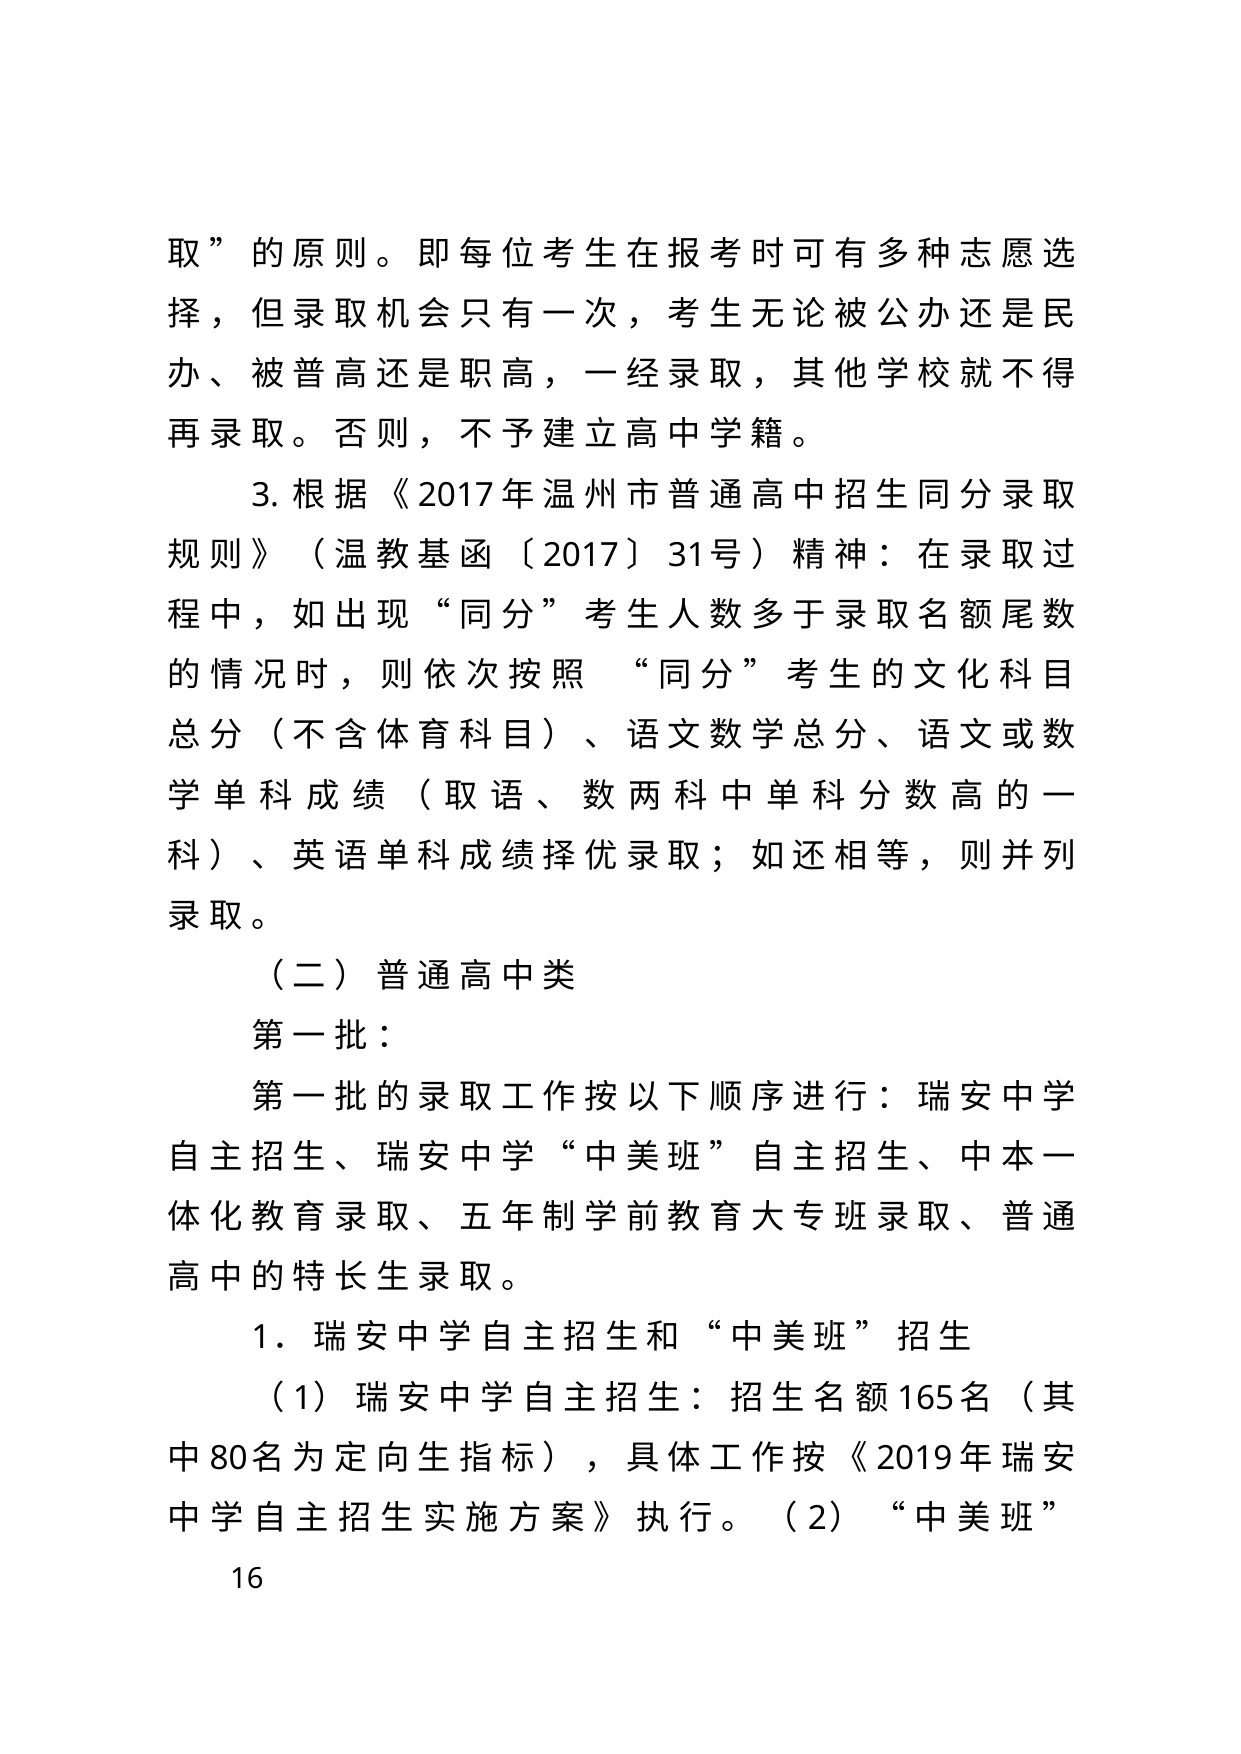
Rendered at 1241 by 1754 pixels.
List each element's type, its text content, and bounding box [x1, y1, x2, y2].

text 3. 根据《2017年温州市普通高中招生同分录取规则》（温教基函〔2017〕31号）精神：在录取过程中，如出现“同分”考生人数多于录取名额尾数的情况时，则依次按照 “同分”考生的文化科目总分（不含体育科目）、语文数学总分、语文或数学单科成绩（取语、数两科中单科分数高的一科）、英语单科成绩择优录取；如还相等，则并列录取。 [168, 461, 1084, 943]
text 1．瑞安中学自主招生和“中美班”招生 [168, 1304, 1084, 1364]
text （二）普通高中类 [168, 943, 1084, 1003]
text 第一批的录取工作按以下顺序进行：瑞安中学自主招生、瑞安中学“中美班”自主招生、中本一体化教育录取、五年制学前教育大专班录取、普通高中的特长生录取。 [168, 1063, 1084, 1304]
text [168, 221, 1084, 461]
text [168, 1364, 1084, 1545]
text 第一批： [168, 1003, 1084, 1063]
